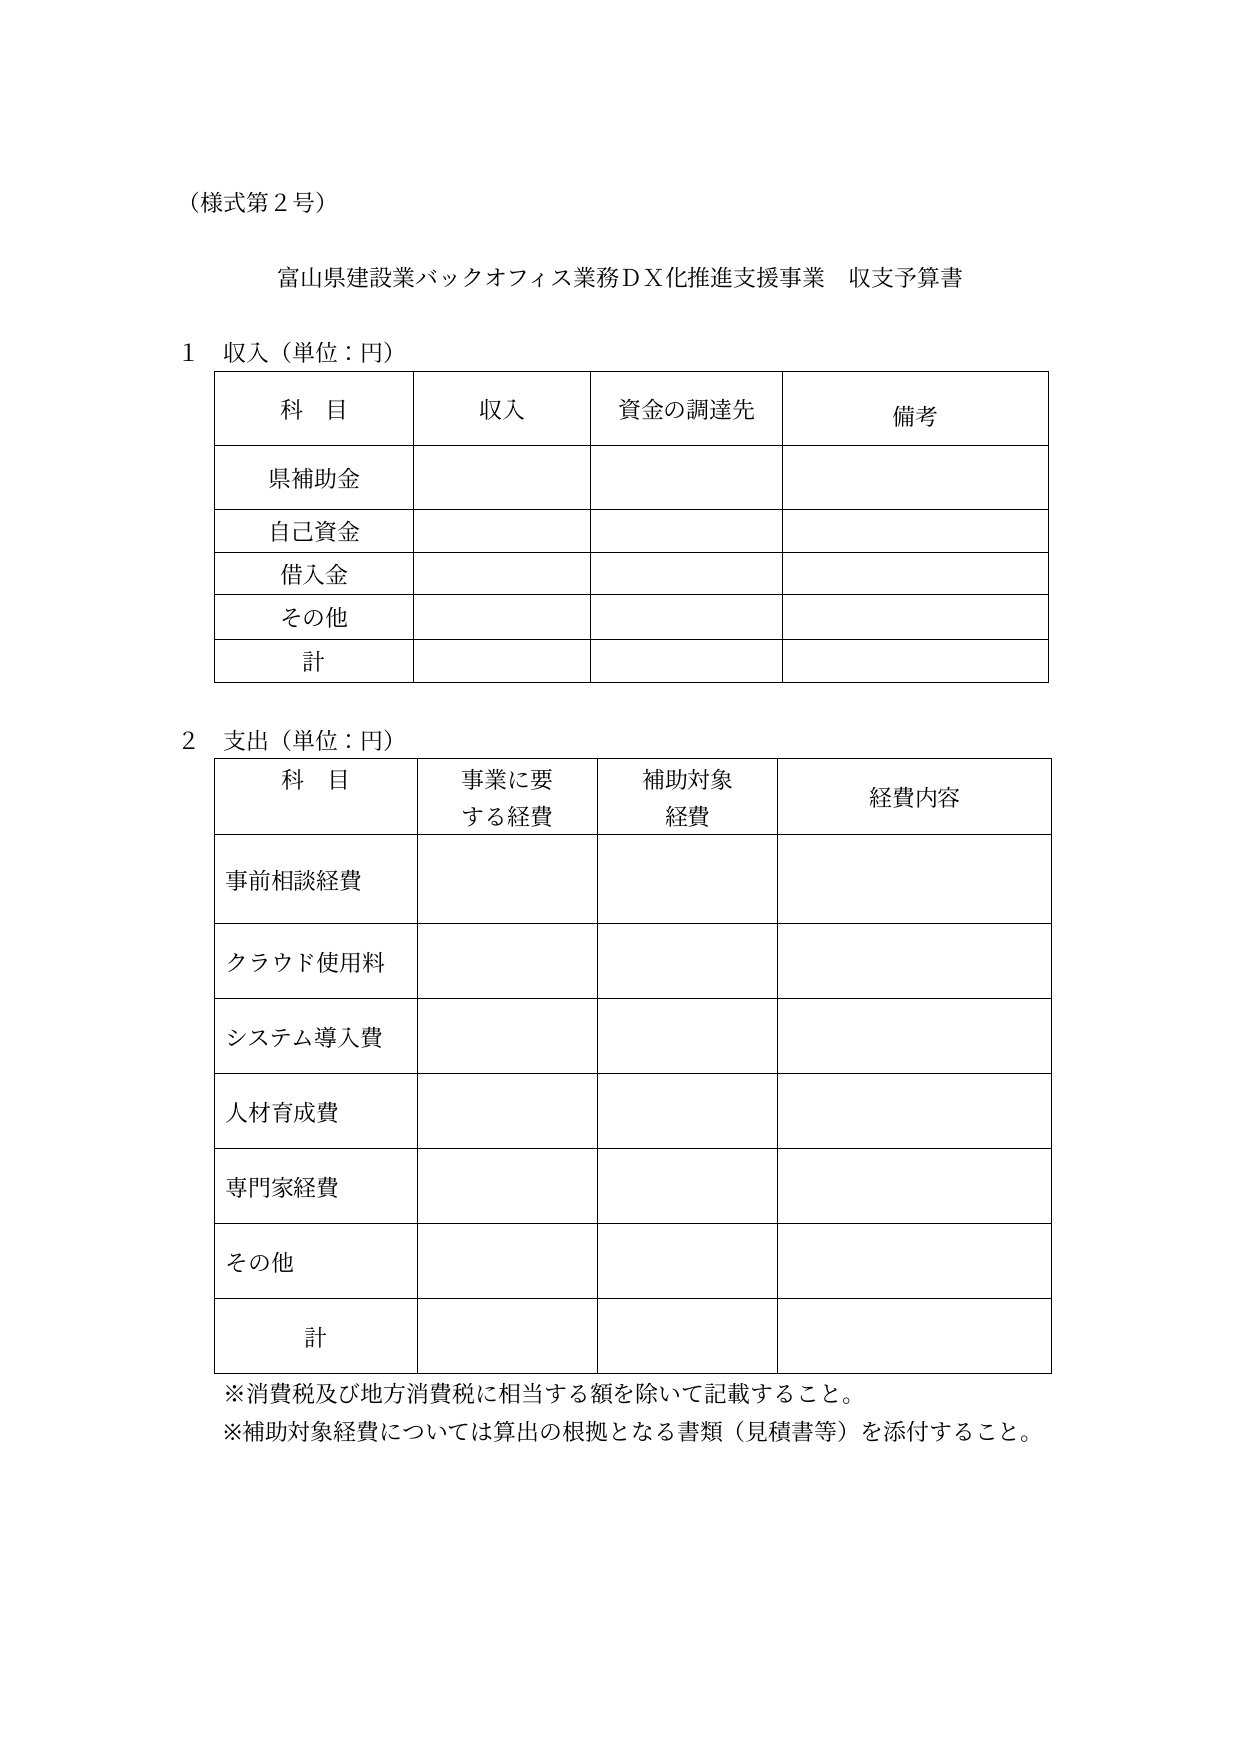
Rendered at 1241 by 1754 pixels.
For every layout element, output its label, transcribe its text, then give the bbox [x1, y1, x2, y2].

table_cell [418, 924, 597, 998]
table_cell [778, 835, 1051, 923]
table_cell 人材育成費 [215, 1074, 417, 1148]
table_cell [598, 999, 777, 1073]
table_cell [778, 999, 1051, 1073]
table_header 科 目 [215, 759, 417, 834]
text （様式第２号） [177, 183, 1063, 221]
table_cell [778, 1299, 1051, 1373]
table_cell [778, 1149, 1051, 1223]
text 富山県建設業バックオフィス業務ＤＸ化推進支援事業 収支予算書 [177, 258, 1063, 296]
table_cell [783, 510, 1048, 552]
text ２ 支出（単位：円） [177, 721, 1063, 758]
table_cell [418, 999, 597, 1073]
table_cell システム導入費 [215, 999, 417, 1073]
table_cell [418, 1299, 597, 1373]
table_cell [418, 1149, 597, 1223]
table_cell [783, 553, 1048, 594]
table_cell [591, 553, 782, 594]
text １ 収入（単位：円） [177, 333, 1063, 371]
table_cell [783, 640, 1048, 682]
table_cell [598, 1299, 777, 1373]
table_cell [414, 640, 590, 682]
table_cell [414, 446, 590, 509]
table_cell 計 [215, 1299, 417, 1373]
table_cell [783, 446, 1048, 509]
table_cell [598, 835, 777, 923]
table_cell [591, 595, 782, 639]
table_cell [418, 1224, 597, 1298]
table_cell 県補助金 [215, 446, 413, 509]
table_header 科 目 [215, 372, 413, 445]
table_cell [414, 553, 590, 594]
table_cell [591, 446, 782, 509]
table_cell [778, 924, 1051, 998]
table_cell 借入金 [215, 553, 413, 594]
table_cell クラウド使用料 [215, 924, 417, 998]
table_cell [598, 1224, 777, 1298]
table_header 補助対象 経費 [598, 759, 777, 834]
text ※消費税及び地方消費税に相当する額を除いて記載すること。 [177, 1374, 1063, 1412]
table_cell [778, 1074, 1051, 1148]
table_header 経費内容 [778, 759, 1051, 834]
table_cell [783, 595, 1048, 639]
text ※補助対象経費については算出の根拠となる書類（見積書等）を添付すること。 [177, 1412, 1063, 1449]
table_cell [418, 1074, 597, 1148]
table_header 収入 [414, 372, 590, 445]
table_cell [598, 924, 777, 998]
table_cell [414, 510, 590, 552]
table_cell [778, 1224, 1051, 1298]
table_cell [598, 1149, 777, 1223]
table_cell [591, 640, 782, 682]
table_cell その他 [215, 595, 413, 639]
table_cell 自己資金 [215, 510, 413, 552]
table_cell 専門家経費 [215, 1149, 417, 1223]
table_cell [598, 1074, 777, 1148]
table_cell 事前相談経費 [215, 835, 417, 923]
table_cell その他 [215, 1224, 417, 1298]
table_header 資金の調達先 [591, 372, 782, 445]
table_cell [591, 510, 782, 552]
table_header 備考 [783, 372, 1048, 445]
table_cell [414, 595, 590, 639]
table_header 事業に要 する経費 [418, 759, 597, 834]
table_cell 計 [215, 640, 413, 682]
table_cell [418, 835, 597, 923]
